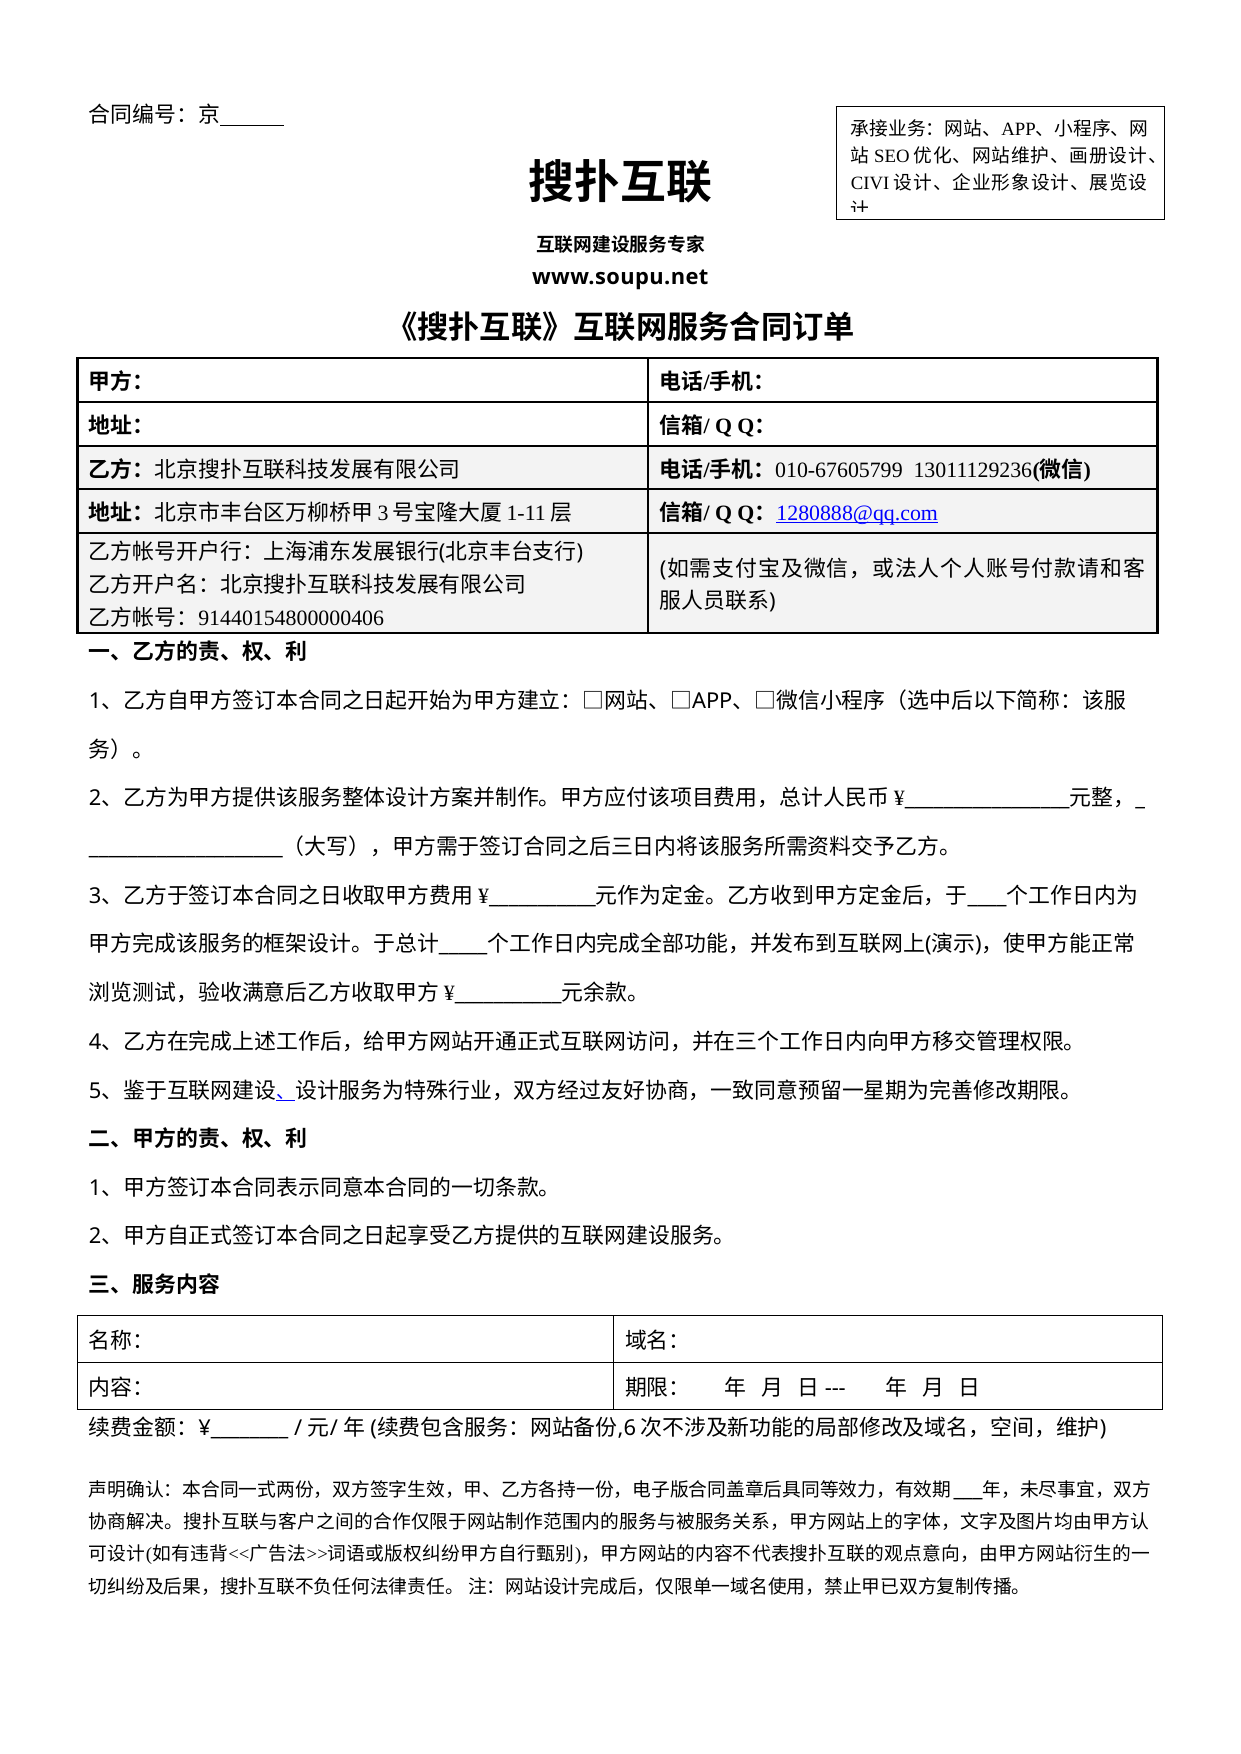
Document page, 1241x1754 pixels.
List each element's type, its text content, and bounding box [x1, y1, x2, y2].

table_cell 电话/手机：010-67605799 13011129236(微信) [649, 447, 1156, 488]
text 合同编号：京 [89, 97, 1152, 129]
table_cell 内容： [78, 1363, 613, 1409]
table_header 名称： [78, 1316, 613, 1362]
table_cell 信箱/ Q Q： [649, 403, 1156, 444]
text www.soupu.net [89, 259, 1152, 292]
table_cell 地址： [79, 403, 647, 444]
table_header 甲方： [79, 359, 647, 401]
text 三、服务内容 [89, 1267, 1152, 1299]
text 搜扑互联 [89, 129, 1152, 227]
text 声明确认：本合同一式两份，双方签字生效，甲、乙方各持一份，电子版合同盖章后具同等效力，有效期___年，未尽事宜，双方协商解决。搜扑互联与客户之间的合作仅限于网站制作范围内的服务与被服务关系，甲方网站上的字体，文字及图片均由甲方认可设计(如有违背<<广告法>>词语或版权纠纷甲方自行甄别)，甲方网站的内容不代表搜扑互联的观点意向，由甲方网站衍生的一切纠纷及后果，搜扑互联不负任何法律责任。 注：网站设计完成后，仅限单一域名使用，禁止甲已双方复制传播。 [89, 1471, 1152, 1601]
table_cell 期限： 年 月 日 --- 年 月 日 [614, 1363, 1162, 1409]
table_cell 信箱/ Q Q：1280888@qq.com [649, 490, 1156, 532]
text 续费金额：¥________ / 元/ 年 (续费包含服务：网站备份,6次不涉及新功能的局部修改及域名，空间，维护) [89, 1410, 1152, 1442]
text 《搜扑互联》互联网服务合同订单 [89, 292, 1152, 357]
table_cell 乙方帐号开户行：上海浦东发展银行(北京丰台支行) 乙方开户名：北京搜扑互联科技发展有限公司 乙方帐号：91440154800000406 [79, 534, 647, 632]
text 一、乙方的责、权、利 1、乙方自甲方签订本合同之日起开始为甲方建立：□网站、□APP、□微信小程序（选中后以下简称：该服务）。 2、乙方为甲方提供该服务整体设计方案并制作。甲方应付该项目费用，总计人民币 ¥_________________元整，_____________________（大写），甲方需于签订合同之后三日内将该服务所需资料交予乙方。 3、乙方于签订本合同之日收取甲方费用 ¥___________元作为定金。乙方收到甲方定金后，于____个工作日内为甲方完成该服务的框架设计。于总计_____个工作日内完成全部功能，并发布到互联网上(演示)，使甲方能正常浏览测试，验收满意后乙方收取甲方 ¥___________元余款。 4、乙方在完成上述工作后，给甲方网站开通正式互联网访问，并在三个工作日内向甲方移交管理权限。 5、鉴于互联网建设、设计服务为特殊行业，双方经过友好协商，一致同意预留一星期为完善修改期限。 [89, 634, 1152, 1105]
table_header 电话/手机： [649, 359, 1156, 401]
table_cell (如需支付宝及微信，或法人个人账号付款请和客服人员联系) [649, 534, 1156, 632]
text 二、甲方的责、权、利 1、甲方签订本合同表示同意本合同的一切条款。 2、甲方自正式签订本合同之日起享受乙方提供的互联网建设服务。 [89, 1121, 1152, 1251]
table_cell 地址：北京市丰台区万柳桥甲3号宝隆大厦1-11层 [79, 490, 647, 532]
table_header 域名： [614, 1316, 1162, 1362]
table_cell 乙方：北京搜扑互联科技发展有限公司 [79, 447, 647, 488]
text 互联网建设服务专家 [89, 227, 1152, 259]
